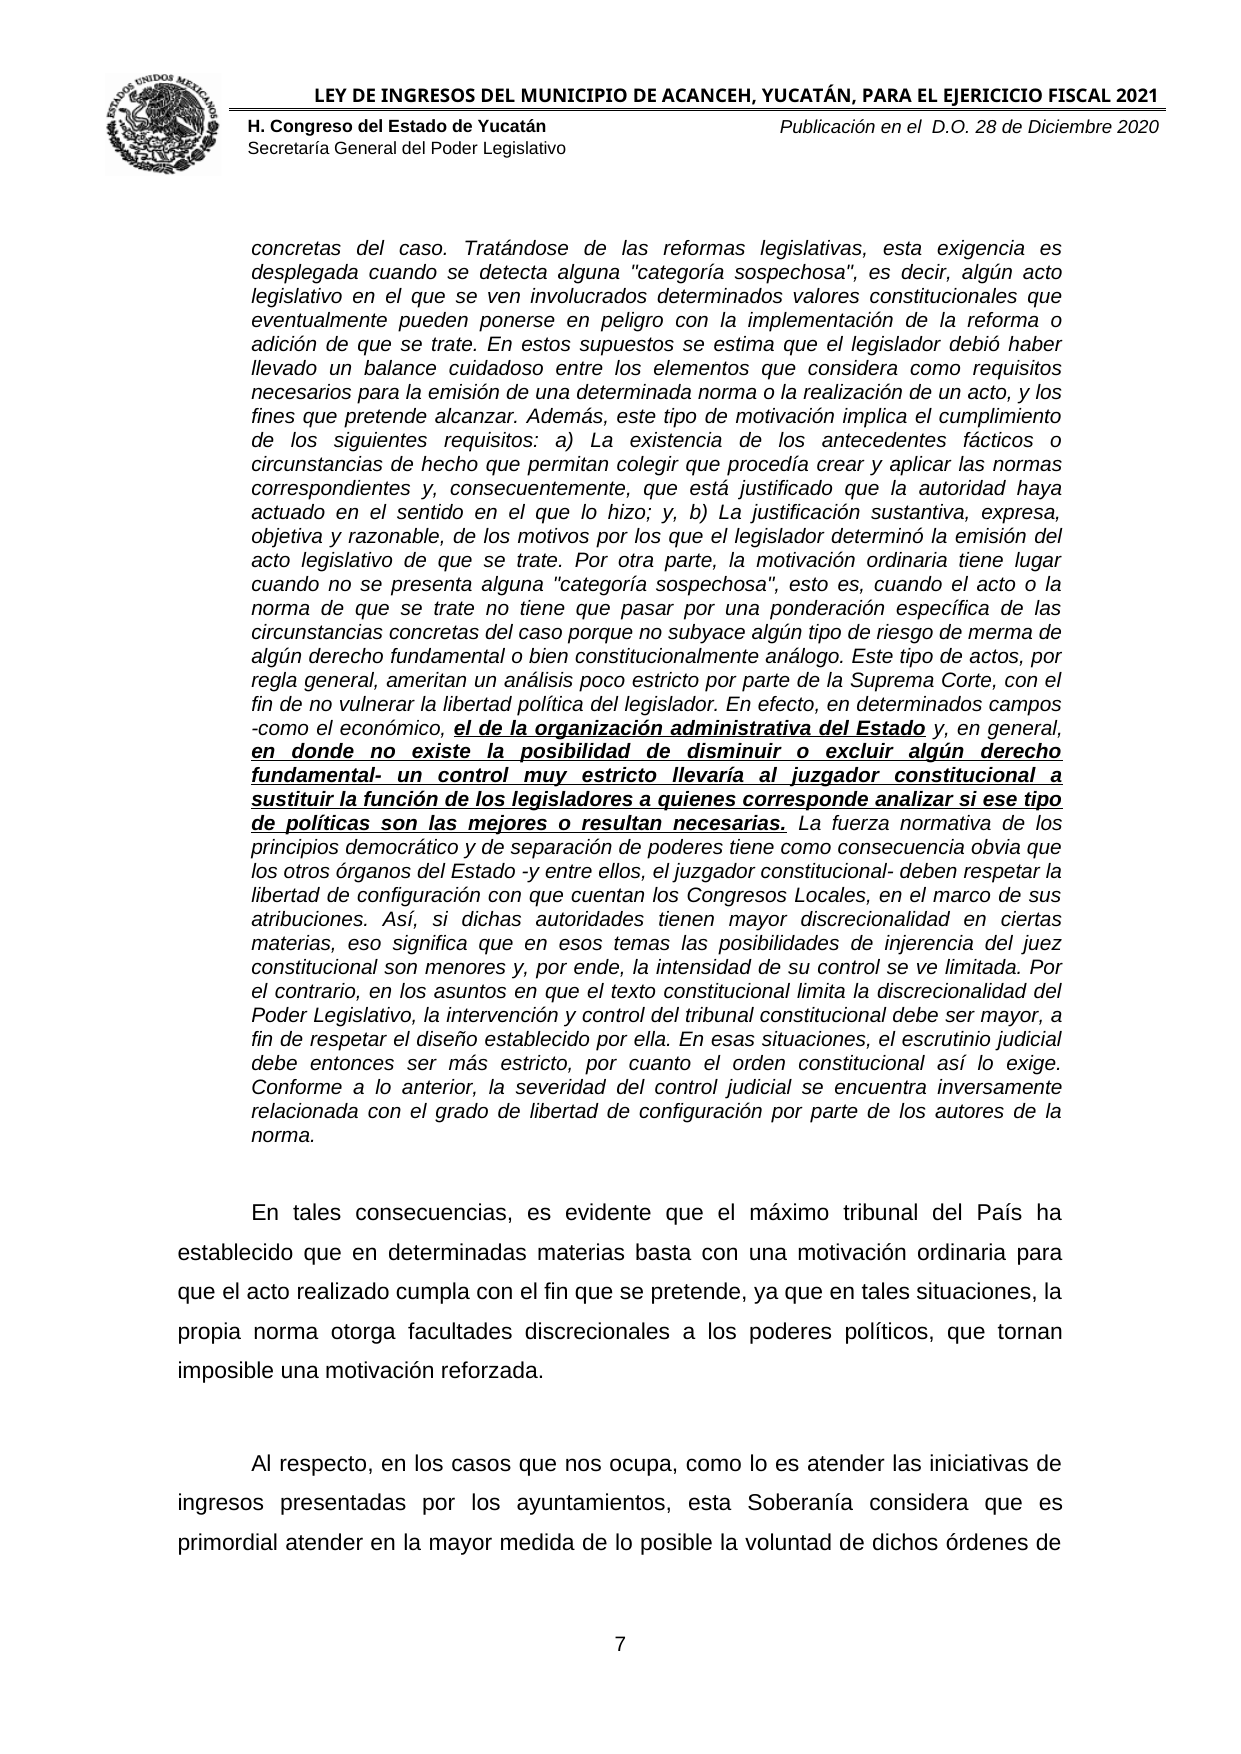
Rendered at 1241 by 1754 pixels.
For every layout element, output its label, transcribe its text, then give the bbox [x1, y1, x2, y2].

text En tales consecuencias, es evidente que el máximo tribunal del País ha establecido que en determinadas materias basta con una motivación ordinaria para que el acto realizado cumpla con el fin que se pretende, ya que en tales situaciones, la propia norma otorga facultades discrecionales a los poderes políticos, que tornan imposible una motivación reforzada. [177, 1199, 1063, 1384]
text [251, 236, 1063, 760]
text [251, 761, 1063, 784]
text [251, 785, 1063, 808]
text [177, 1449, 1063, 1555]
